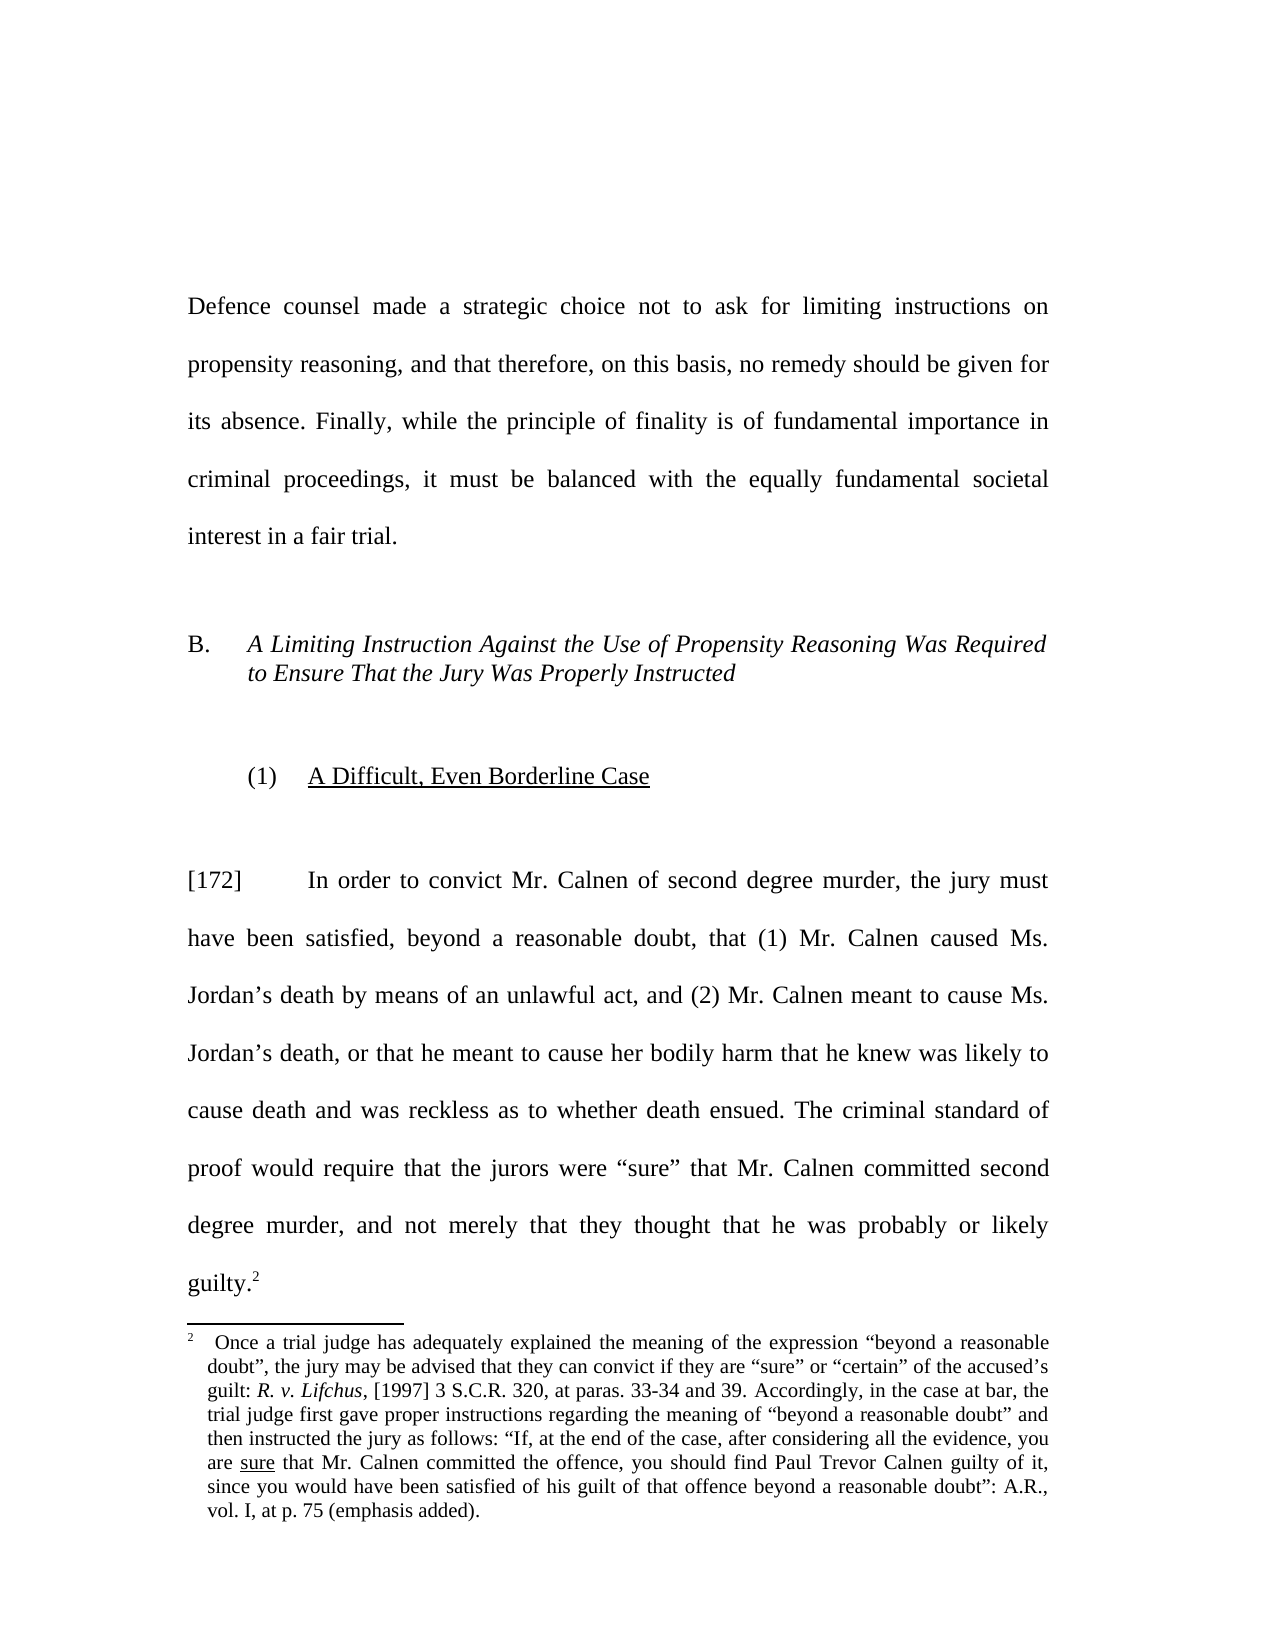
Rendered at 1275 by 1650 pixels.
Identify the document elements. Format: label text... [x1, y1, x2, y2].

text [187, 291, 1050, 550]
title A Limiting Instruction Against the Use of Propensity Reasoning Was Required to Ensure That the Jury Was Properly Instructed [187, 629, 1050, 686]
title A Difficult, Even Borderline Case [247, 761, 1050, 790]
text In order to convict Mr. Calnen of second degree murder, the jury must have been satisfied, beyond a reasonable doubt, that (1) Mr. Calnen caused Ms. Jordan’s death by means of an unlawful act, and (2) Mr. Calnen meant to cause Ms. Jordan’s death, or that he meant to cause her bodily harm that he knew was likely to cause death and was reckless as to whether death ensued. The criminal standard of proof would require that the jurors were “sure” that Mr. Calnen committed second degree murder, and not merely that they thought that he was probably or likely guilty. [187, 865, 1050, 1296]
